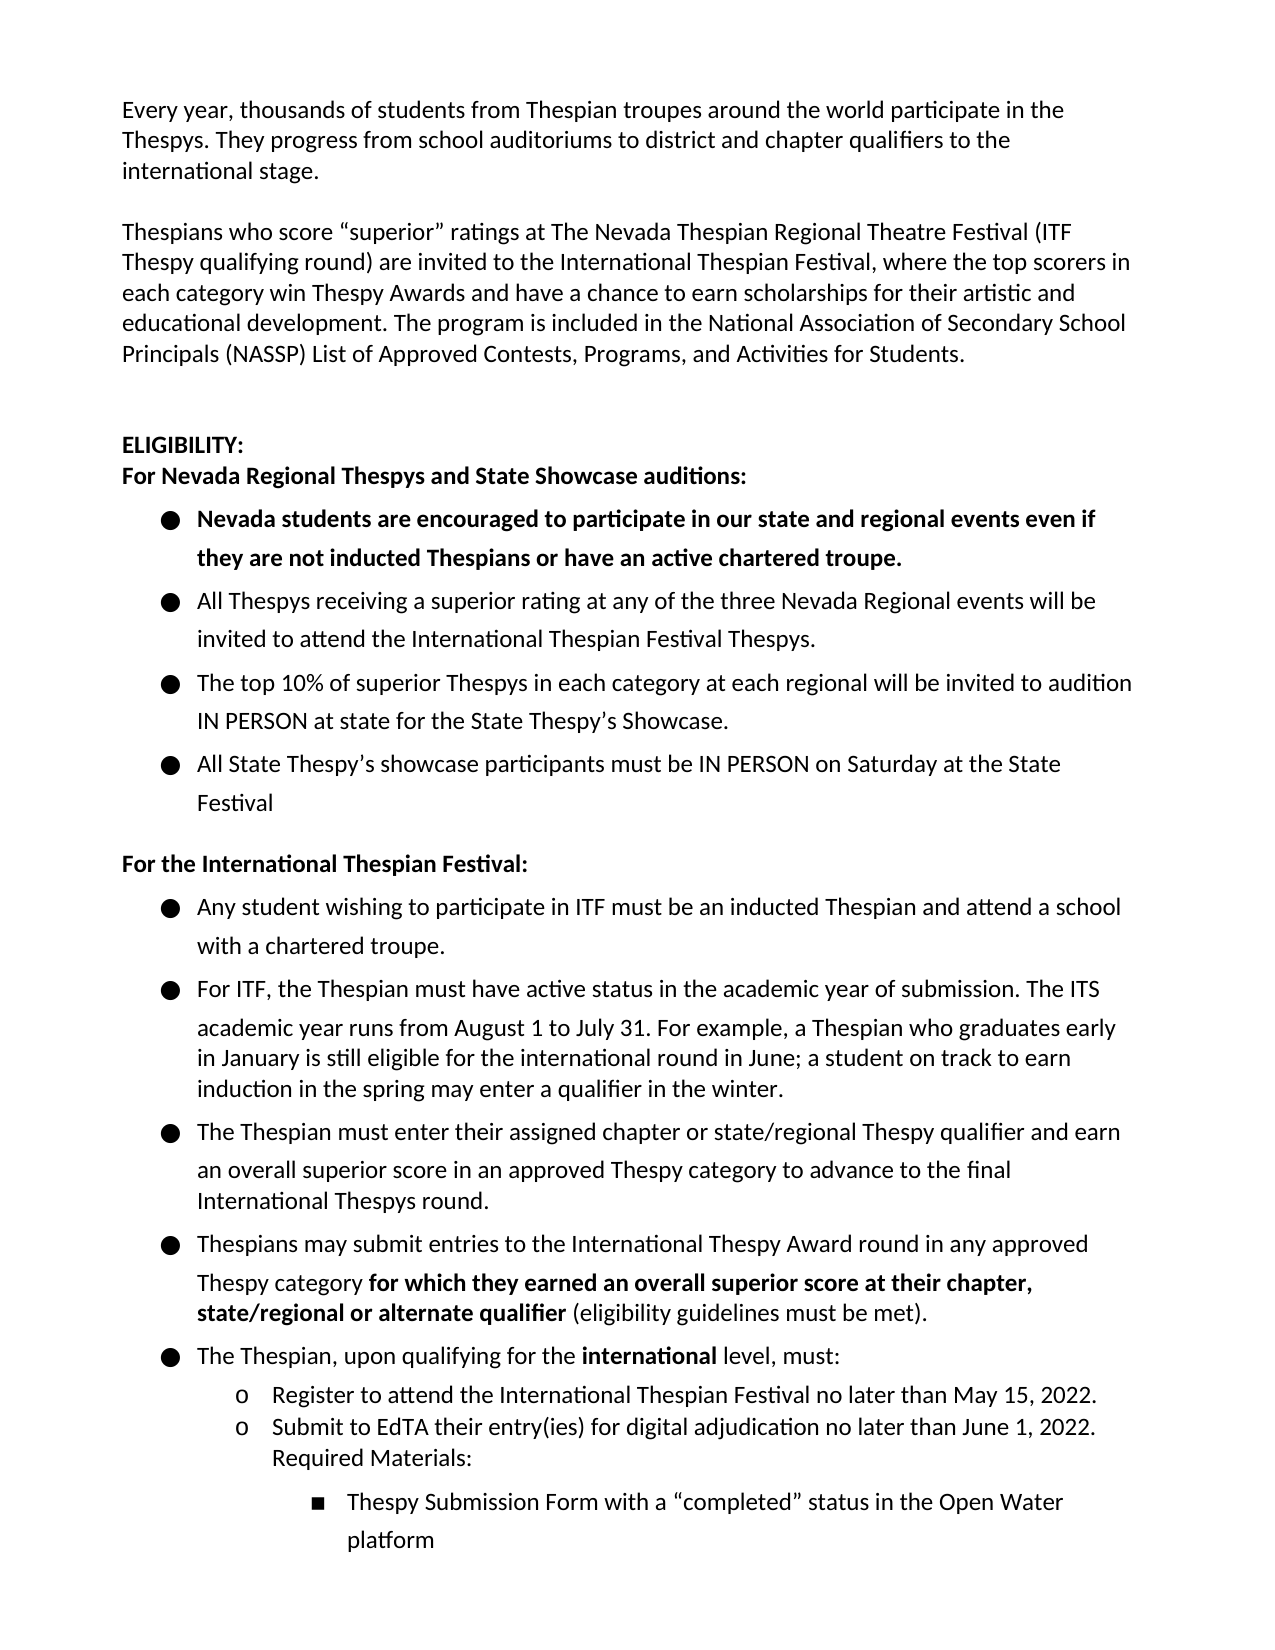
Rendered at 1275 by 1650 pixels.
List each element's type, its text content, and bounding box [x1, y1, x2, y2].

list Any student wishing to participate in ITF must be an inducted Thespian and attend a school with a chartered troupe. [159, 879, 1134, 960]
text For the International Thespian Festival: [122, 848, 1134, 879]
list Register to attend the International Thespian Festival no later than May 15, 2022. [234, 1379, 1134, 1411]
list For ITF, the Thespian must have active status in the academic year of submission. The ITS academic year runs from August 1 to July 31. For example, a Thespian who graduates early in January is still eligible for the international round in June; a student on track to earn induction in the spring may enter a qualiﬁer in the winter. [159, 960, 1134, 1103]
text ELIGIBILITY: [122, 429, 1134, 460]
list Thespy Submission Form with a “completed” status in the Open Water platform [309, 1473, 1134, 1555]
list All State Thespy’s showcase participants must be IN PERSON on Saturday at the State Festival [159, 736, 1134, 818]
list The Thespian, upon qualifying for the international level, must: [159, 1328, 1134, 1379]
list Submit to EdTA their entry(ies) for digital adjudication no later than June 1, 2022. Required Materials: [234, 1411, 1134, 1473]
text For Nevada Regional Thespys and State Showcase auditions: [122, 460, 1134, 491]
list Thespians may submit entries to the International Thespy Award round in any approved Thespy category for which they earned an overall superior score at their chapter, state/regional or alternate qualiﬁer (eligibility guidelines must be met). [159, 1216, 1134, 1328]
text Thespians who score “superior” ratings at The Nevada Thespian Regional Theatre Festival (ITF Thespy qualifying round) are invited to the International Thespian Festival, where the top scorers in each category win Thespy Awards and have a chance to earn scholarships for their artistic and educational development. The program is included in the National Association of Secondary School Principals (NASSP) List of Approved Contests, Programs, and Activities for Students. [122, 216, 1134, 368]
list The top 10% of superior Thespys in each category at each regional will be invited to audition IN PERSON at state for the State Thespy’s Showcase. [159, 654, 1134, 736]
list Nevada students are encouraged to participate in our state and regional events even if they are not inducted Thespians or have an active chartered troupe. [159, 491, 1134, 572]
list All Thespys receiving a superior rating at any of the three Nevada Regional events will be invited to attend the International Thespian Festival Thespys. [159, 572, 1134, 654]
text Every year, thousands of students from Thespian troupes around the world participate in the Thespys. They progress from school auditoriums to district and chapter qualiﬁers to the international stage. [122, 94, 1134, 185]
list The Thespian must enter their assigned chapter or state/regional Thespy qualiﬁer and earn an overall superior score in an approved Thespy category to advance to the ﬁnal International Thespys round. [159, 1103, 1134, 1216]
